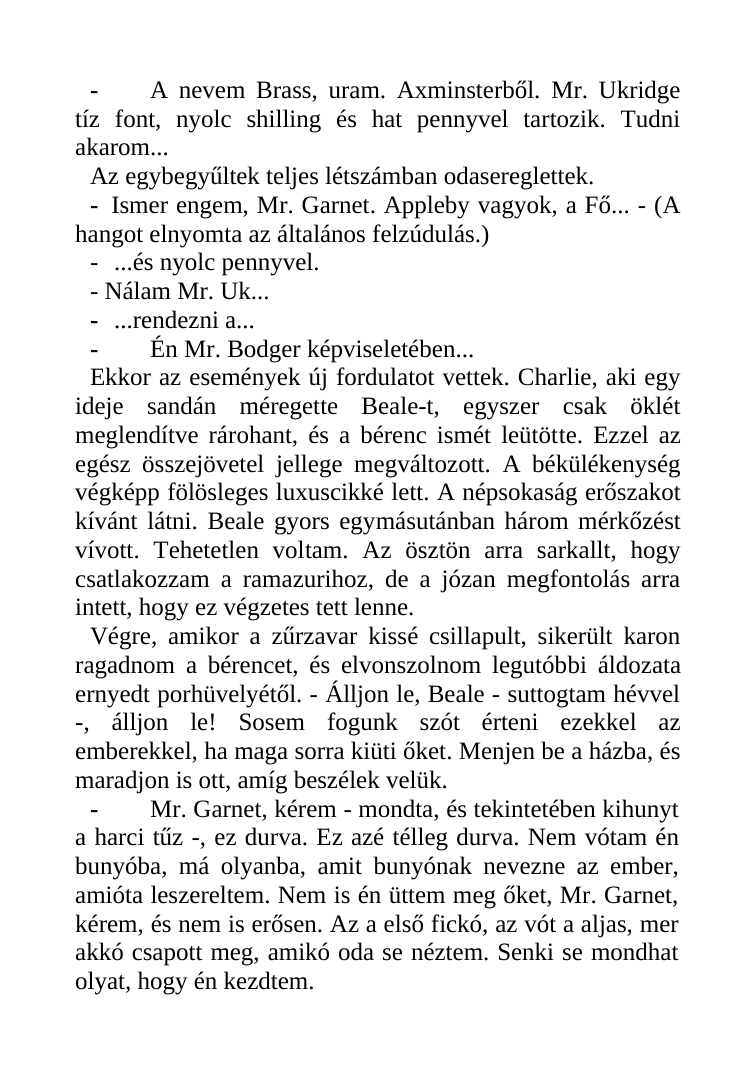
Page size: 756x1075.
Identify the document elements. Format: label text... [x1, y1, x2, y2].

list Én Mr. Bodger képviseletében... [75, 334, 681, 362]
list Ismer engem, Mr. Garnet. Appleby vagyok, a Fő... - (A hangot elnyomta az általános felzúdulás.) [75, 190, 681, 247]
text - ...és nyolc pennyvel. [75, 247, 429, 276]
text Az egybegyűltek teljes létszámban odasereglettek. [75, 161, 681, 190]
text Ekkor az események új fordulatot vettek. Charlie, aki egy ideje sandán méregette Beale-t, egyszer csak öklét meglendítve rárohant, és a bérenc ismét leütötte. Ezzel az egész összejövetel jellege megváltozott. A békülékenység végképp fölösleges luxuscikké lett. A népsokaság erőszakot kívánt látni. Beale gyors egymásutánban három mérkőzést vívott. Tehetetlen voltam. Az ösztön arra sarkallt, hogy csatlakozzam a ramazurihoz, de a józan megfontolás arra intett, hogy ez végzetes tett lenne. [75, 362, 681, 621]
text - Nálam Mr. Uk... [75, 276, 429, 305]
list ...rendezni a... [75, 305, 681, 334]
text Végre, amikor a zűrzavar kissé csillapult, sikerült karon ragadnom a bérencet, és elvonszolnom legutóbbi áldozata ernyedt porhüvelyétől. - Álljon le, Beale - suttogtam hévvel -, álljon le! Sosem fogunk szót érteni ezekkel az emberekkel, ha maga sorra kiüti őket. Menjen be a házba, és maradjon is ott, amíg beszélek velük. [75, 621, 681, 794]
list A nevem Brass, uram. Axminsterből. Mr. Ukridge tíz font, nyolc shilling és hat pennyvel tartozik. Tudni akarom... [75, 75, 681, 161]
list Mr. Garnet, kérem - mondta, és tekintetében kihunyt a harci tűz -, ez durva. Ez azé télleg durva. Nem vótam én bunyóba, má olyanba, amit bunyónak nevezne az ember, amióta leszereltem. Nem is én üttem meg őket, Mr. Garnet, kérem, és nem is erősen. Az a első fickó, az vót a aljas, mer akkó csapott meg, amikó oda se néztem. Senki se mondhat olyat, hogy én kezdtem. [75, 794, 679, 995]
